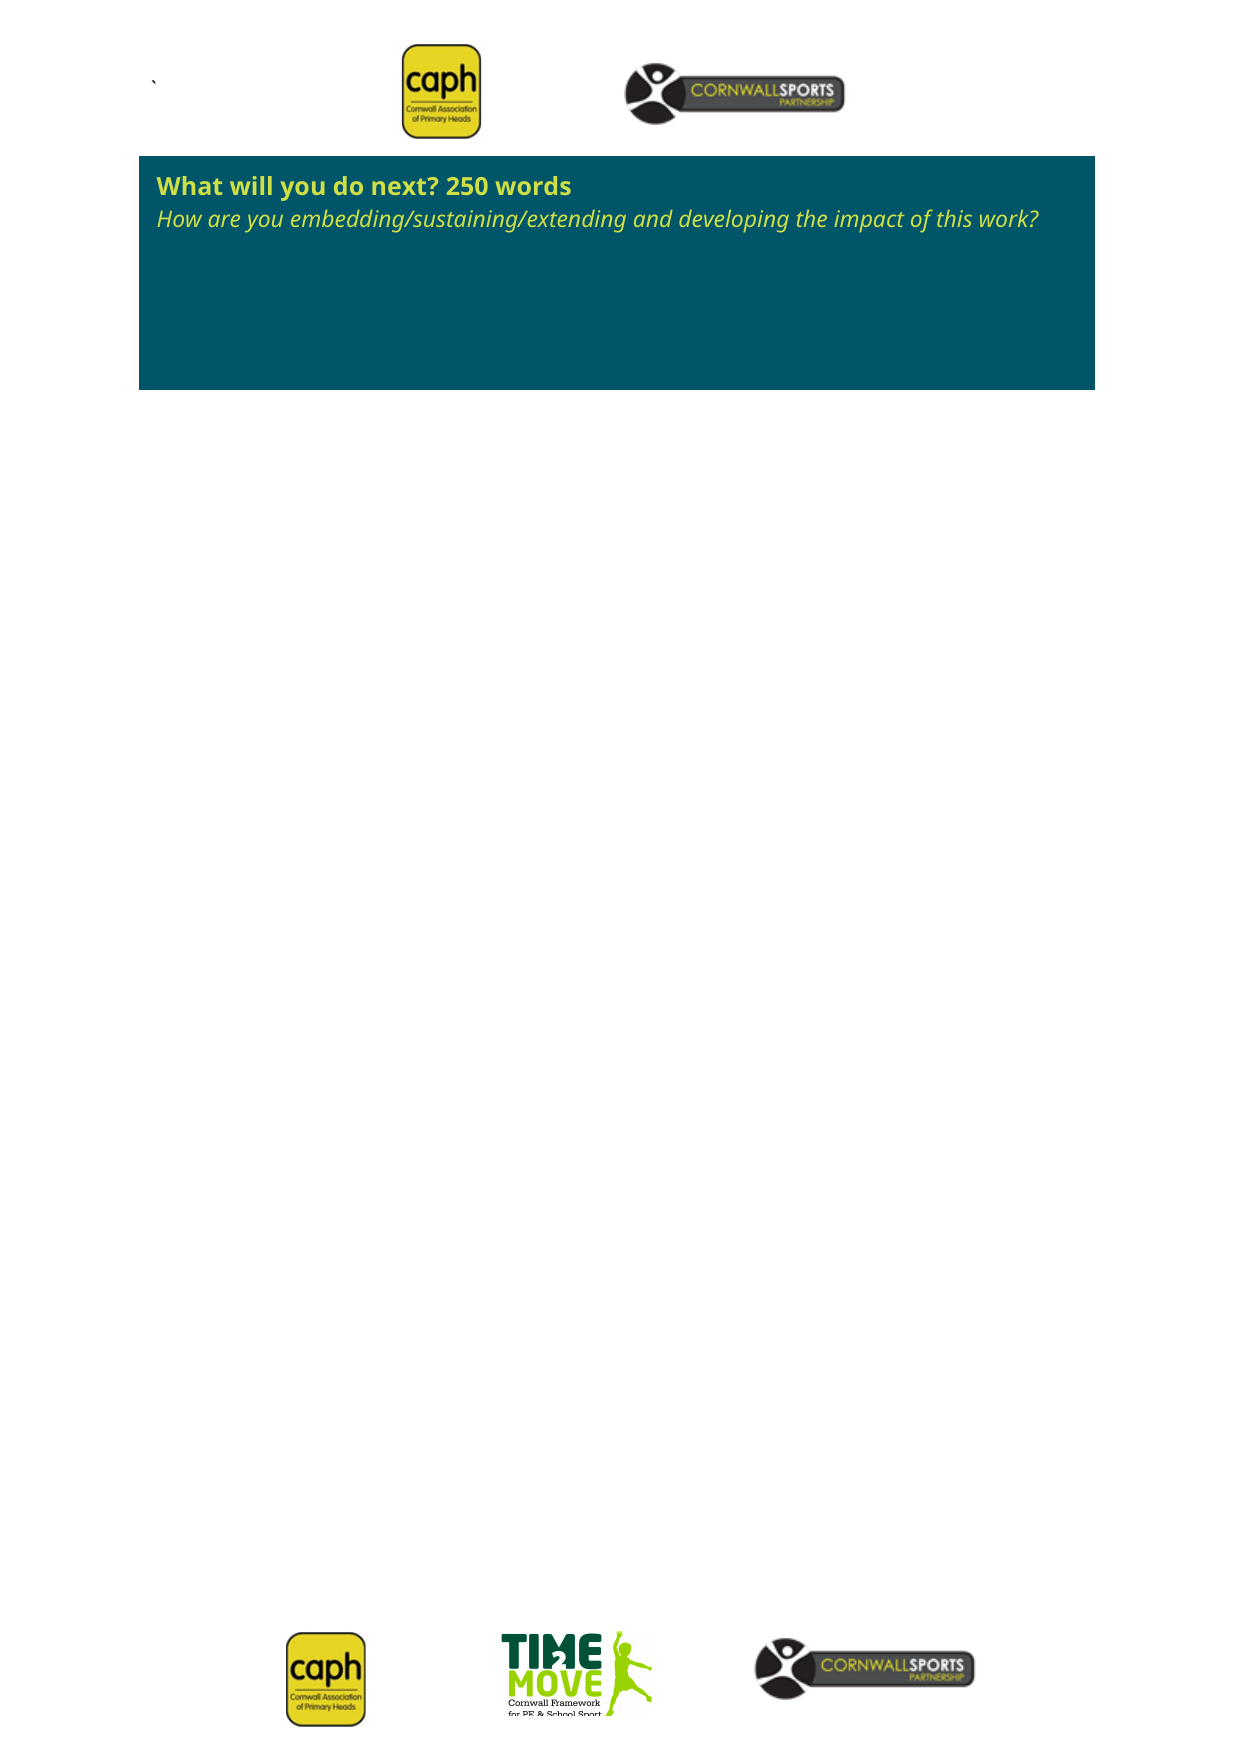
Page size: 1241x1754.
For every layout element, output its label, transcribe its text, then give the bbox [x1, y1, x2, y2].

picture [618, 56, 857, 132]
picture [748, 1631, 987, 1707]
picture [501, 1631, 652, 1716]
picture [400, 43, 481, 137]
table_cell What will you do next? 250 words How are you embedding/sustaining/extending and developing the impact of this work? [139, 156, 1095, 390]
picture [284, 1631, 365, 1725]
